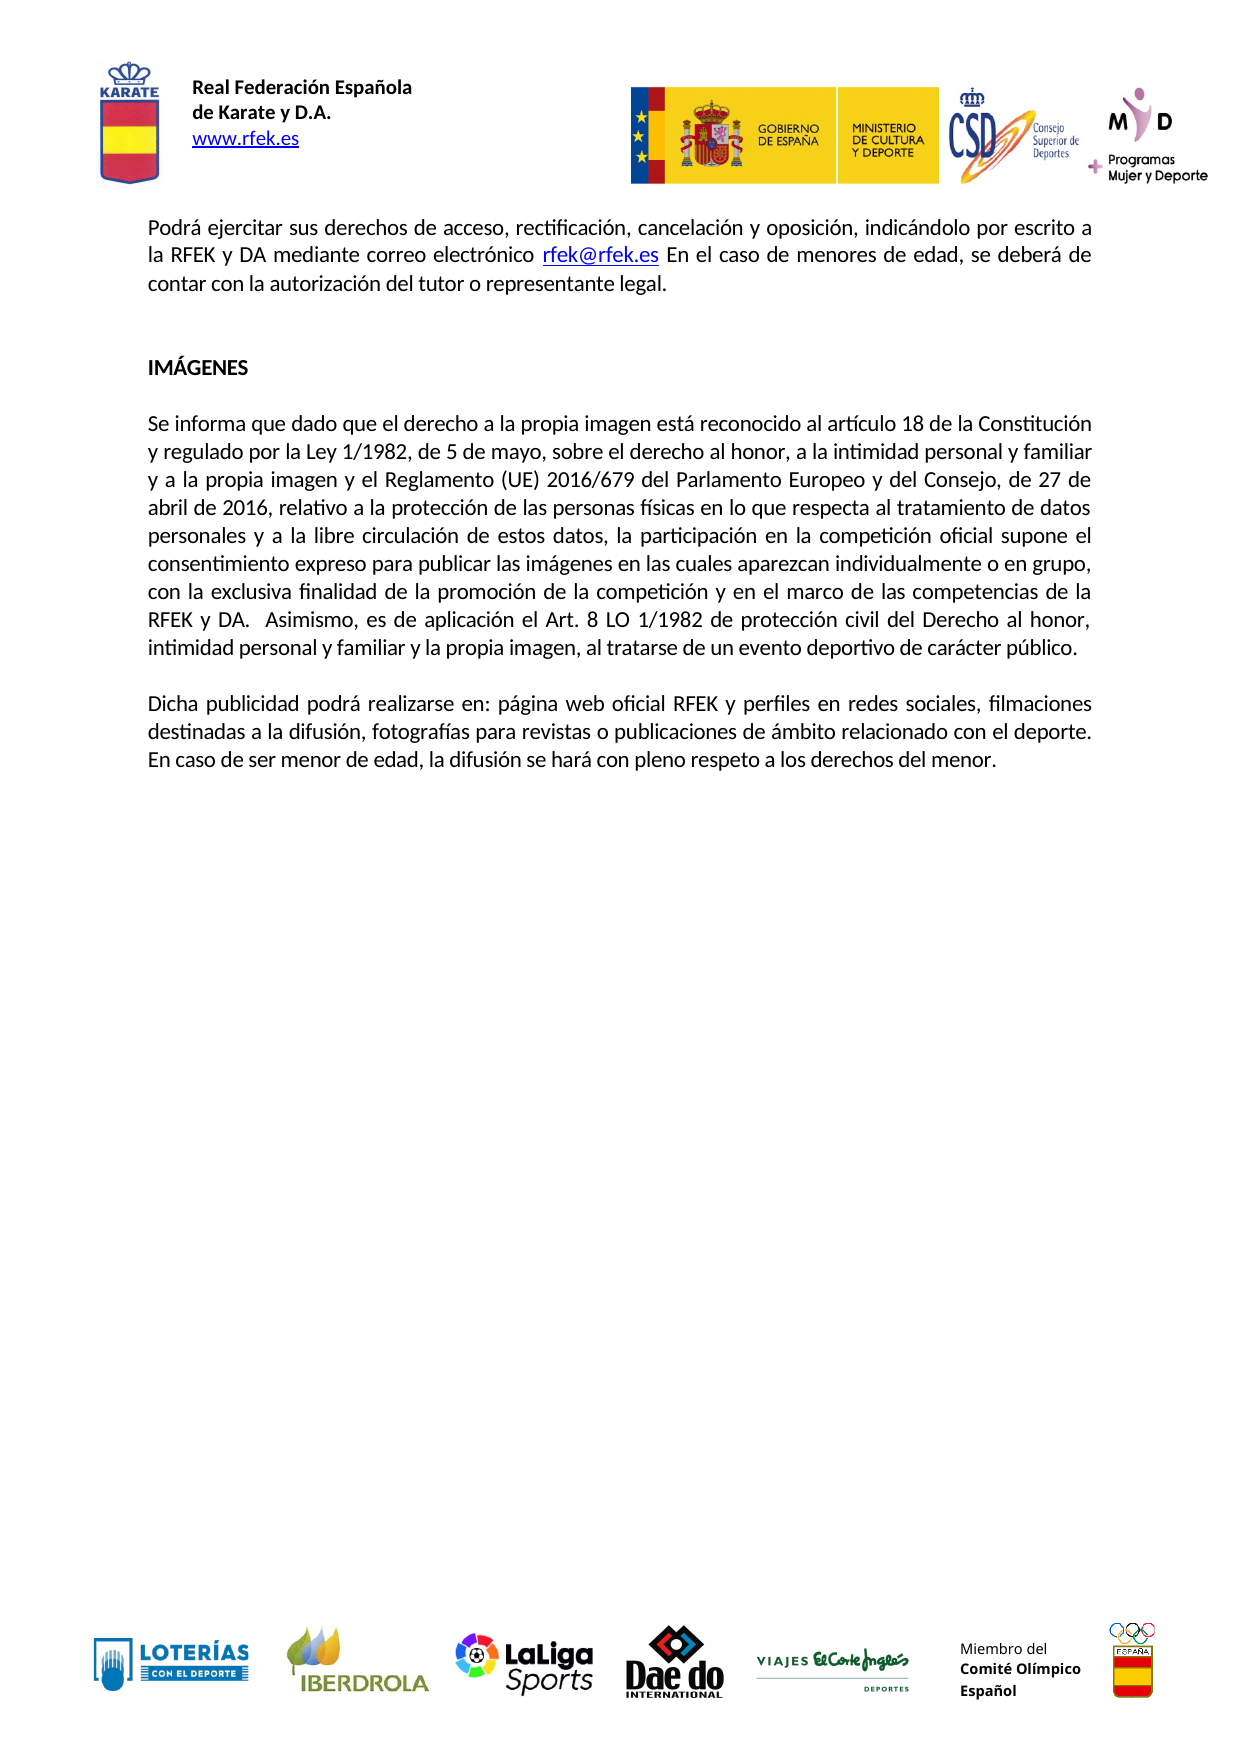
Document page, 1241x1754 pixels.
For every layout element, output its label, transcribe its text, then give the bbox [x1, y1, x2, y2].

text Dicha publicidad podrá realizarse en: página web oficial RFEK y perfiles en redes sociales, filmaciones destinadas a la difusión, fotografías para revistas o publicaciones de ámbito relacionado con el deporte. En caso de ser menor de edad, la difusión se hará con pleno respeto a los derechos del menor. [148, 689, 1093, 773]
picture [1109, 1623, 1155, 1698]
picture [95, 60, 164, 188]
picture [748, 1640, 917, 1700]
text IMÁGENES [148, 353, 1093, 381]
picture [621, 1621, 729, 1702]
text Podrá ejercitar sus derechos de acceso, rectificación, cancelación y oposición, indicándolo por escrito a la RFEK y DA mediante correo electrónico rfek@rfek.es En el caso de menores de edad, se deberá de contar con la autorización del tutor o representante legal. [148, 213, 1093, 297]
picture [286, 1625, 430, 1692]
picture [628, 83, 1210, 188]
text Se informa que dado que el derecho a la propia imagen está reconocido al artículo 18 de la Constitución y regulado por la Ley 1/1982, de 5 de mayo, sobre el derecho al honor, a la intimidad personal y familiar y a la propia imagen y el Reglamento (UE) 2016/679 del Parlamento Europeo y del Consejo, de 27 de abril de 2016, relativo a la protección de las personas físicas en lo que respecta al tratamiento de datos personales y a la libre circulación de estos datos, la participación en la competición oficial supone el consentimiento expreso para publicar las imágenes en las cuales aparezcan individualmente o en grupo, con la exclusiva finalidad de la promoción de la competición y en el marco de las competencias de la RFEK y DA. Asimismo, es de aplicación el Art. 8 LO 1/1982 de protección civil del Derecho al honor, intimidad personal y familiar y la propia imagen, al tratarse de un evento deportivo de carácter público. [148, 409, 1093, 661]
picture [93, 1638, 249, 1691]
picture [453, 1632, 594, 1697]
